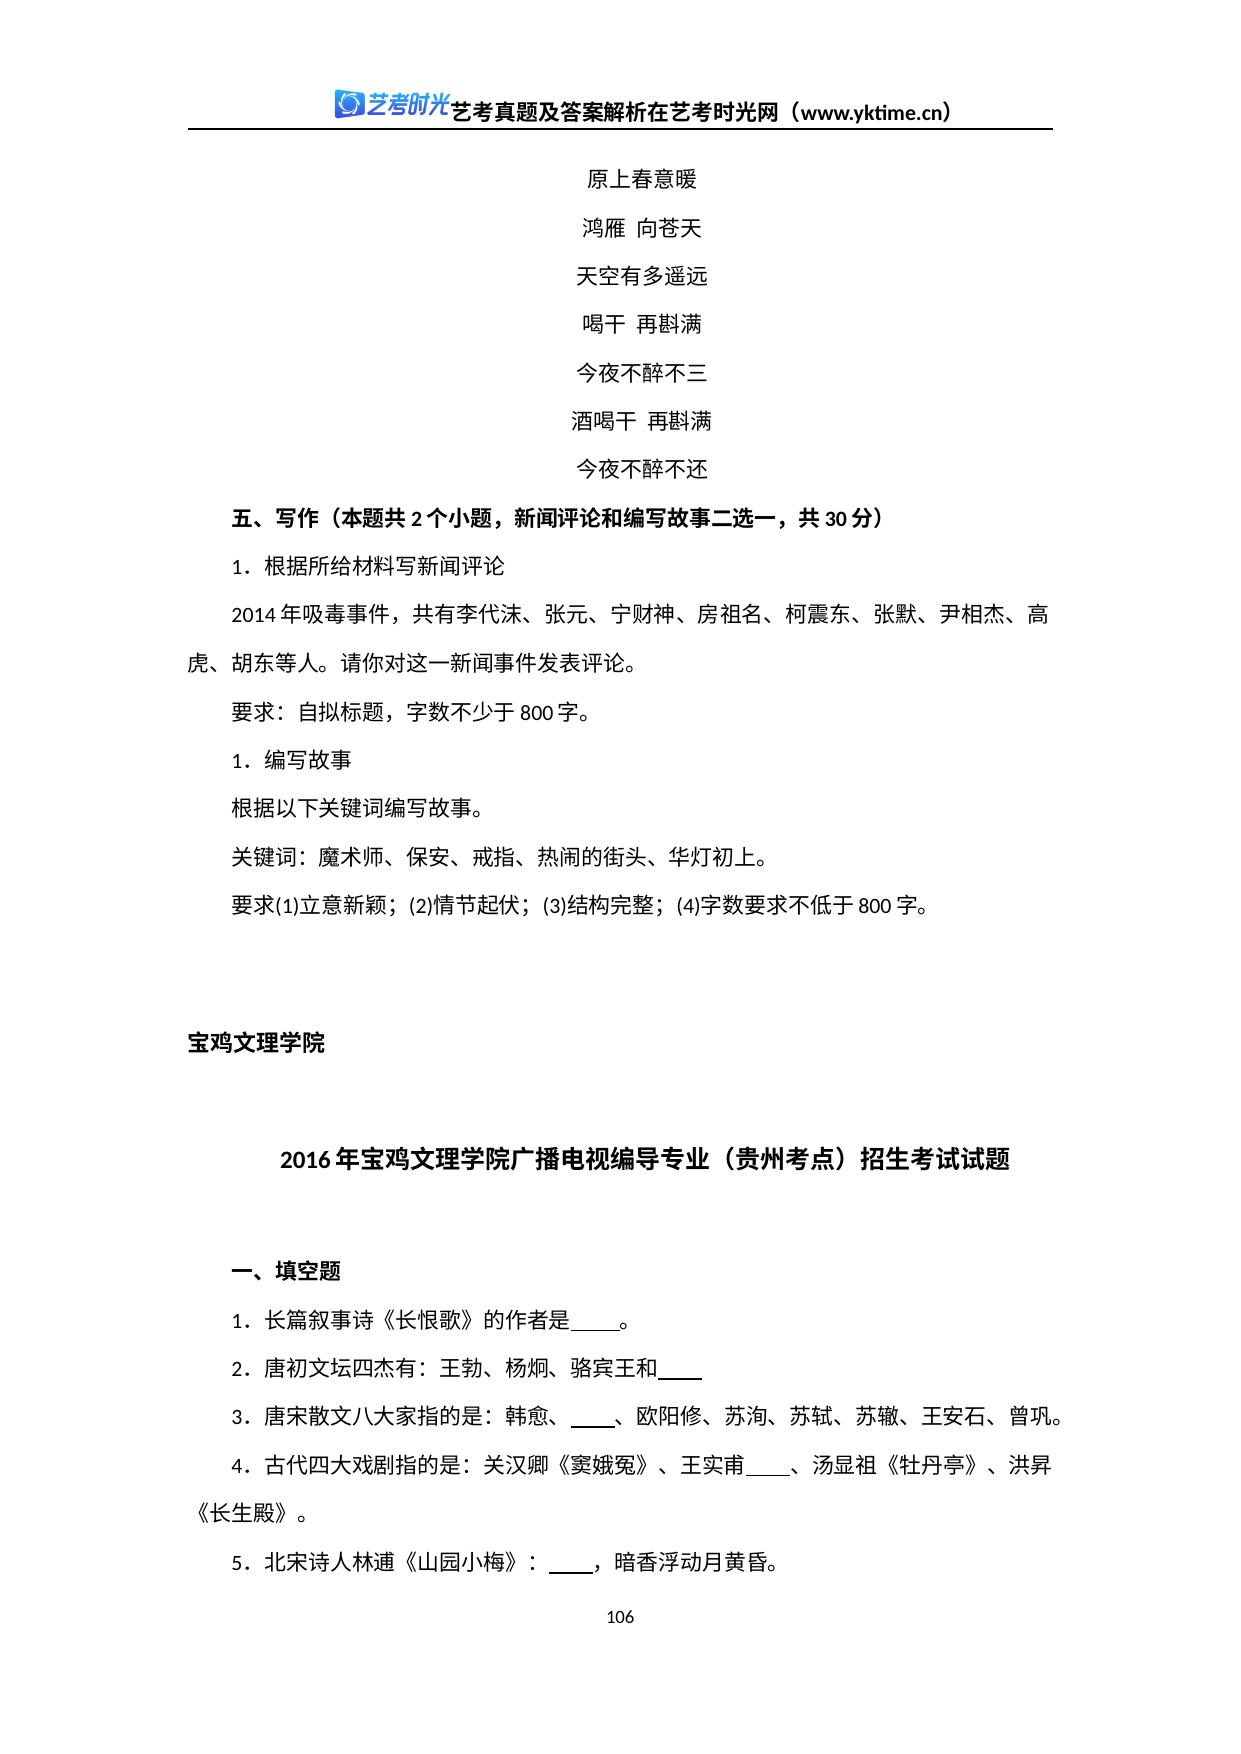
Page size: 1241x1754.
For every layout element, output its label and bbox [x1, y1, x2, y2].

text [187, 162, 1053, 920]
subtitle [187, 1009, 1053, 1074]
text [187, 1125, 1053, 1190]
picture [334, 88, 451, 120]
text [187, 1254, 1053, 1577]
